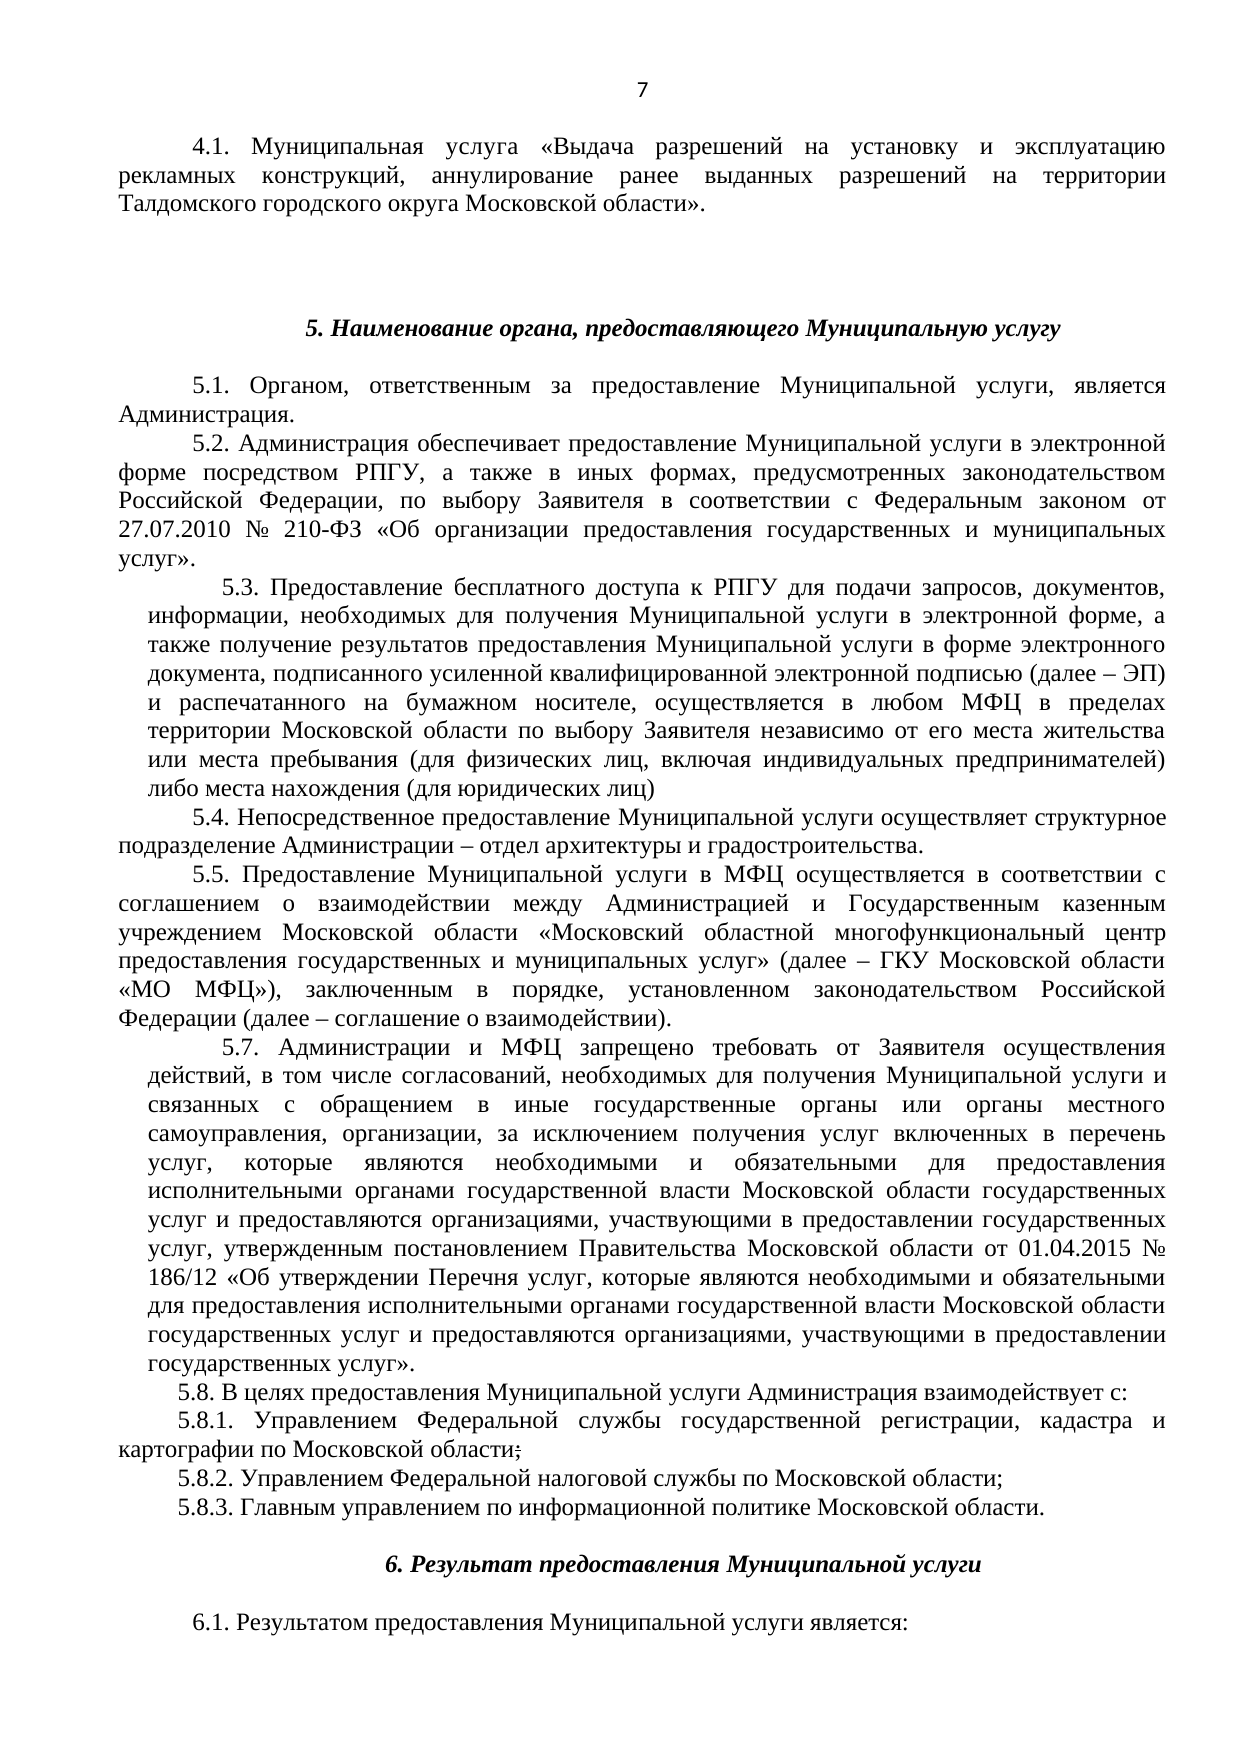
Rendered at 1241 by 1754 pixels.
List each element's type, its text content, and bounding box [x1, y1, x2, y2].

list 5.2. Администрация обеспечивает предоставление Муниципальной услуги в электронной форме посредством РПГУ, а также в иных формах, предусмотренных законодательством Российской Федерации, по выбору Заявителя в соответствии с Федеральным законом от 27.07.2010 № 210-ФЗ «Об организации предоставления государственных и муниципальных услуг». [118, 428, 1167, 572]
list 5.8.1. Управлением Федеральной службы государственной регистрации, кадастра и картографии по Московской области; [118, 1406, 1167, 1463]
text 5. Наименование органа, предоставляющего Муниципальную услугу [200, 313, 1167, 342]
list 6.1. Результатом предоставления Муниципальной услуги является: [118, 1607, 1167, 1636]
list 5.4. Непосредственное предоставление Муниципальной услуги осуществляет структурное подразделение Администрации – отдел архитектуры и градостроительства. [118, 802, 1167, 859]
list 4.1. Муниципальная услуга «Выдача разрешений на установку и эксплуатацию рекламных конструкций, аннулирование ранее выданных разрешений на территории Талдомского городского округа Московской области». [118, 131, 1167, 217]
text 5.3. Предоставление бесплатного доступа к РПГУ для подачи запросов, документов, информации, необходимых для получения Муниципальной услуги в электронной форме, а также получение результатов предоставления Муниципальной услуги в форме электронного документа, подписанного усиленной квалифицированной электронной подписью (далее – ЭП) и распечатанного на бумажном носителе, осуществляется в любом МФЦ в пределах территории Московской области по выбору Заявителя независимо от его места жительства или места пребывания (для физических лиц, включая индивидуальных предпринимателей) либо места нахождения (для юридических лиц) [148, 572, 1167, 802]
list 5.1. Органом, ответственным за предоставление Муниципальной услуги, является Администрация. [118, 371, 1167, 428]
text 6. Результат предоставления Муниципальной услуги [200, 1549, 1167, 1578]
list 5.8.2. Управлением Федеральной налоговой службы по Московской области; [118, 1463, 1167, 1492]
list 5.8. В целях предоставления Муниципальной услуги Администрация взаимодействует с: [118, 1377, 1167, 1406]
list 5.5. Предоставление Муниципальной услуги в МФЦ осуществляется в соответствии с соглашением о взаимодействии между Администрацией и Государственным казенным учреждением Московской области «Московский областной многофункциональный центр предоставления государственных и муниципальных услуг» (далее – ГКУ Московской области «МО МФЦ»), заключенным в порядке, установленном законодательством Российской Федерации (далее – соглашение о взаимодействии). [118, 859, 1167, 1032]
text 5.7. Администрации и МФЦ запрещено требовать от Заявителя осуществления действий, в том числе согласований, необходимых для получения Муниципальной услуги и связанных с обращением в иные государственные органы или органы местного самоуправления, организации, за исключением получения услуг включенных в перечень услуг, которые являются необходимыми и обязательными для предоставления исполнительными органами государственной власти Московской области государственных услуг и предоставляются организациями, участвующими в предоставлении государственных услуг, утвержденным постановлением Правительства Московской области от 01.04.2015 № 186/12 «Об утверждении Перечня услуг, которые являются необходимыми и обязательными для предоставления исполнительными органами государственной власти Московской области государственных услуг и предоставляются организациями, участвующими в предоставлении государственных услуг». [148, 1032, 1167, 1377]
list 5.8.3. Главным управлением по информационной политике Московской области. [118, 1492, 1167, 1521]
